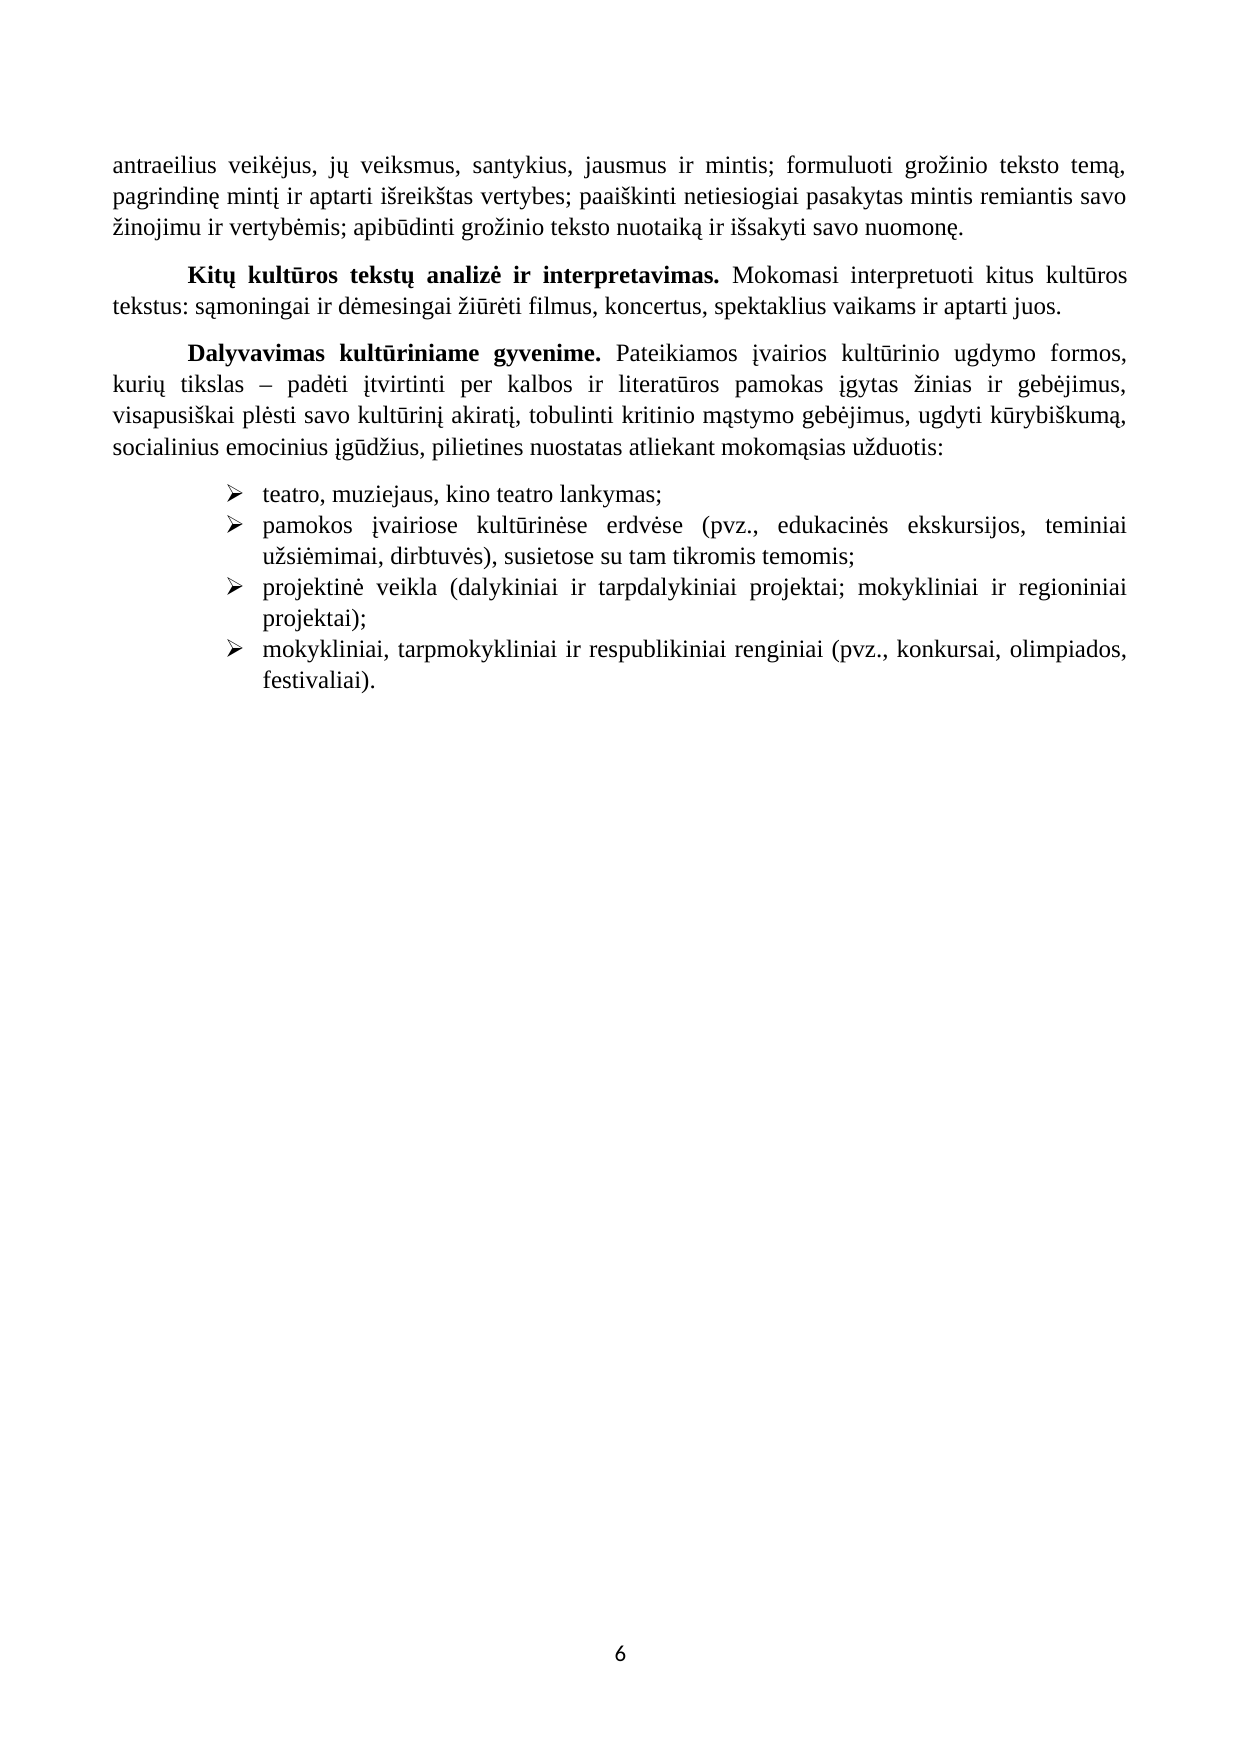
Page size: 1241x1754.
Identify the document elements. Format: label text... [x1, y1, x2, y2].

text Dalyvavimas kultūriniame gyvenime. Pateikiamos įvairios kultūrinio ugdymo formos, kurių tikslas – padėti įtvirtinti per kalbos ir literatūros pamokas įgytas žinias ir gebėjimus, visapusiškai plėsti savo kultūrinį akiratį, tobulinti kritinio mąstymo gebėjimus, ugdyti kūrybiškumą, socialinius emocinius įgūdžius, pilietines nuostatas atliekant mokomąsias užduotis: [112, 338, 1128, 460]
list mokykliniai, tarpmokykliniai ir respublikiniai renginiai (pvz., konkursai, olimpiados, festivaliai). [225, 634, 1128, 694]
list teatro, muziejaus, kino teatro lankymas; [225, 479, 1128, 508]
text Kitų kultūros tekstų analizė ir interpretavimas. Mokomasi interpretuoti kitus kultūros tekstus: sąmoningai ir dėmesingai žiūrėti filmus, koncertus, spektaklius vaikams ir aptarti juos. [112, 260, 1128, 319]
list projektinė veikla (dalykiniai ir tarpdalykiniai projektai; mokykliniai ir regioniniai projektai); [225, 572, 1128, 632]
list pamokos įvairiose kultūrinėse erdvėse (pvz., edukacinės ekskursijos, teminiai užsiėmimai, dirbtuvės), susietose su tam tikromis temomis; [225, 510, 1128, 570]
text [112, 150, 1128, 241]
